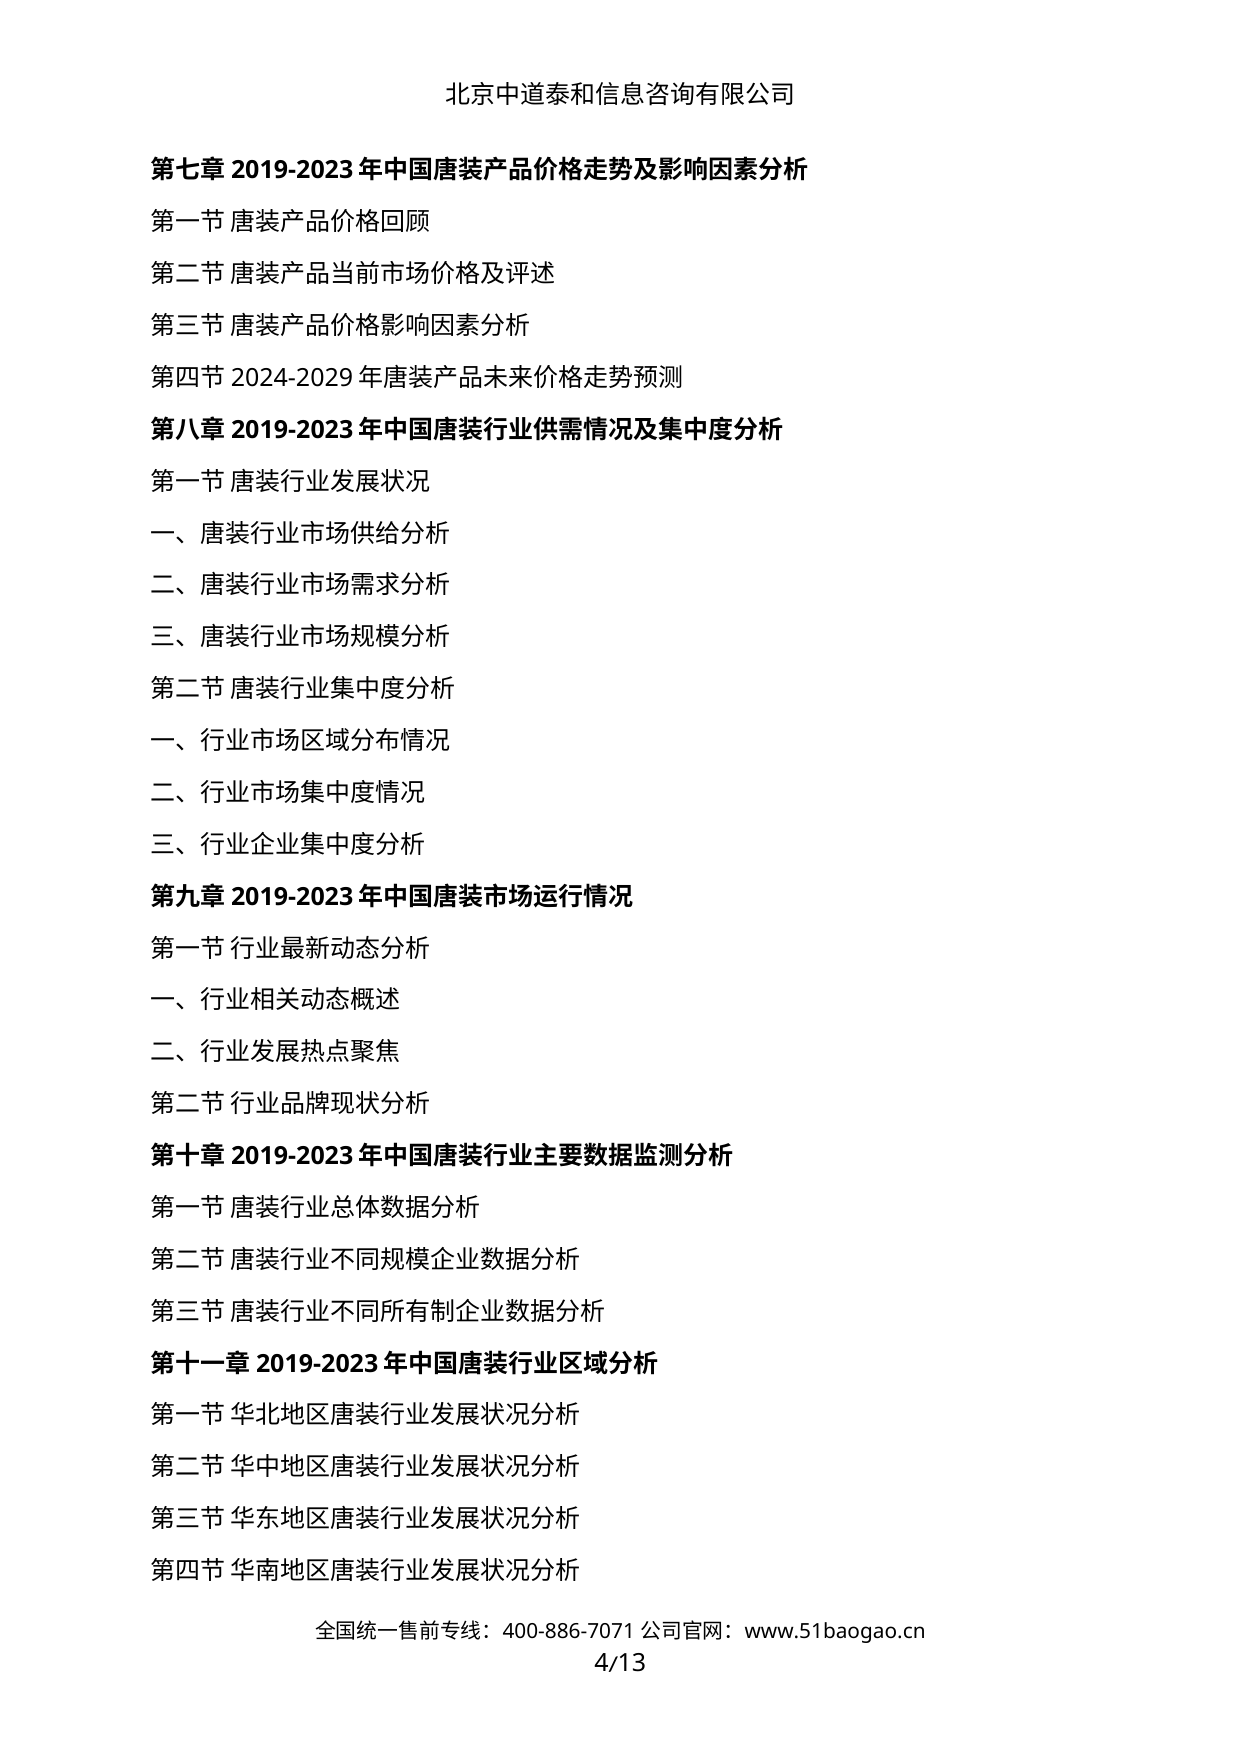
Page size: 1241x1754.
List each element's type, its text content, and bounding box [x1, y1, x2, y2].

text 一、行业市场区域分布情况 [150, 721, 1090, 757]
text 第一节 唐装行业总体数据分析 [150, 1187, 1090, 1224]
text 第二节 华中地区唐装行业发展状况分析 [150, 1447, 1090, 1483]
text 第三节 华东地区唐装行业发展状况分析 [150, 1499, 1090, 1535]
text 第三节 唐装产品价格影响因素分析 [150, 306, 1090, 342]
text 第一节 唐装行业发展状况 [150, 461, 1090, 497]
text 第十一章 2019-2023年中国唐装行业区域分析 [150, 1343, 1090, 1379]
text 第一节 唐装产品价格回顾 [150, 202, 1090, 238]
text 第四节 2024-2029年唐装产品未来价格走势预测 [150, 357, 1090, 394]
text 一、行业相关动态概述 [150, 980, 1090, 1016]
text 第八章 2019-2023年中国唐装行业供需情况及集中度分析 [150, 409, 1090, 446]
text 一、唐装行业市场供给分析 [150, 513, 1090, 549]
text 第九章 2019-2023年中国唐装市场运行情况 [150, 876, 1090, 912]
text 第十章 2019-2023年中国唐装行业主要数据监测分析 [150, 1136, 1090, 1172]
text 第二节 唐装产品当前市场价格及评述 [150, 254, 1090, 290]
text 三、行业企业集中度分析 [150, 824, 1090, 861]
text 三、唐装行业市场规模分析 [150, 617, 1090, 653]
text 第二节 唐装行业集中度分析 [150, 669, 1090, 705]
text 二、行业市场集中度情况 [150, 772, 1090, 809]
text 第四节 华南地区唐装行业发展状况分析 [150, 1551, 1090, 1587]
text 二、唐装行业市场需求分析 [150, 565, 1090, 601]
text 第一节 行业最新动态分析 [150, 928, 1090, 964]
text 第一节 华北地区唐装行业发展状况分析 [150, 1395, 1090, 1431]
text 二、行业发展热点聚焦 [150, 1032, 1090, 1068]
text 第七章 2019-2023年中国唐装产品价格走势及影响因素分析 [150, 150, 1090, 186]
text 第三节 唐装行业不同所有制企业数据分析 [150, 1291, 1090, 1327]
text 第二节 唐装行业不同规模企业数据分析 [150, 1239, 1090, 1276]
text 第二节 行业品牌现状分析 [150, 1084, 1090, 1120]
